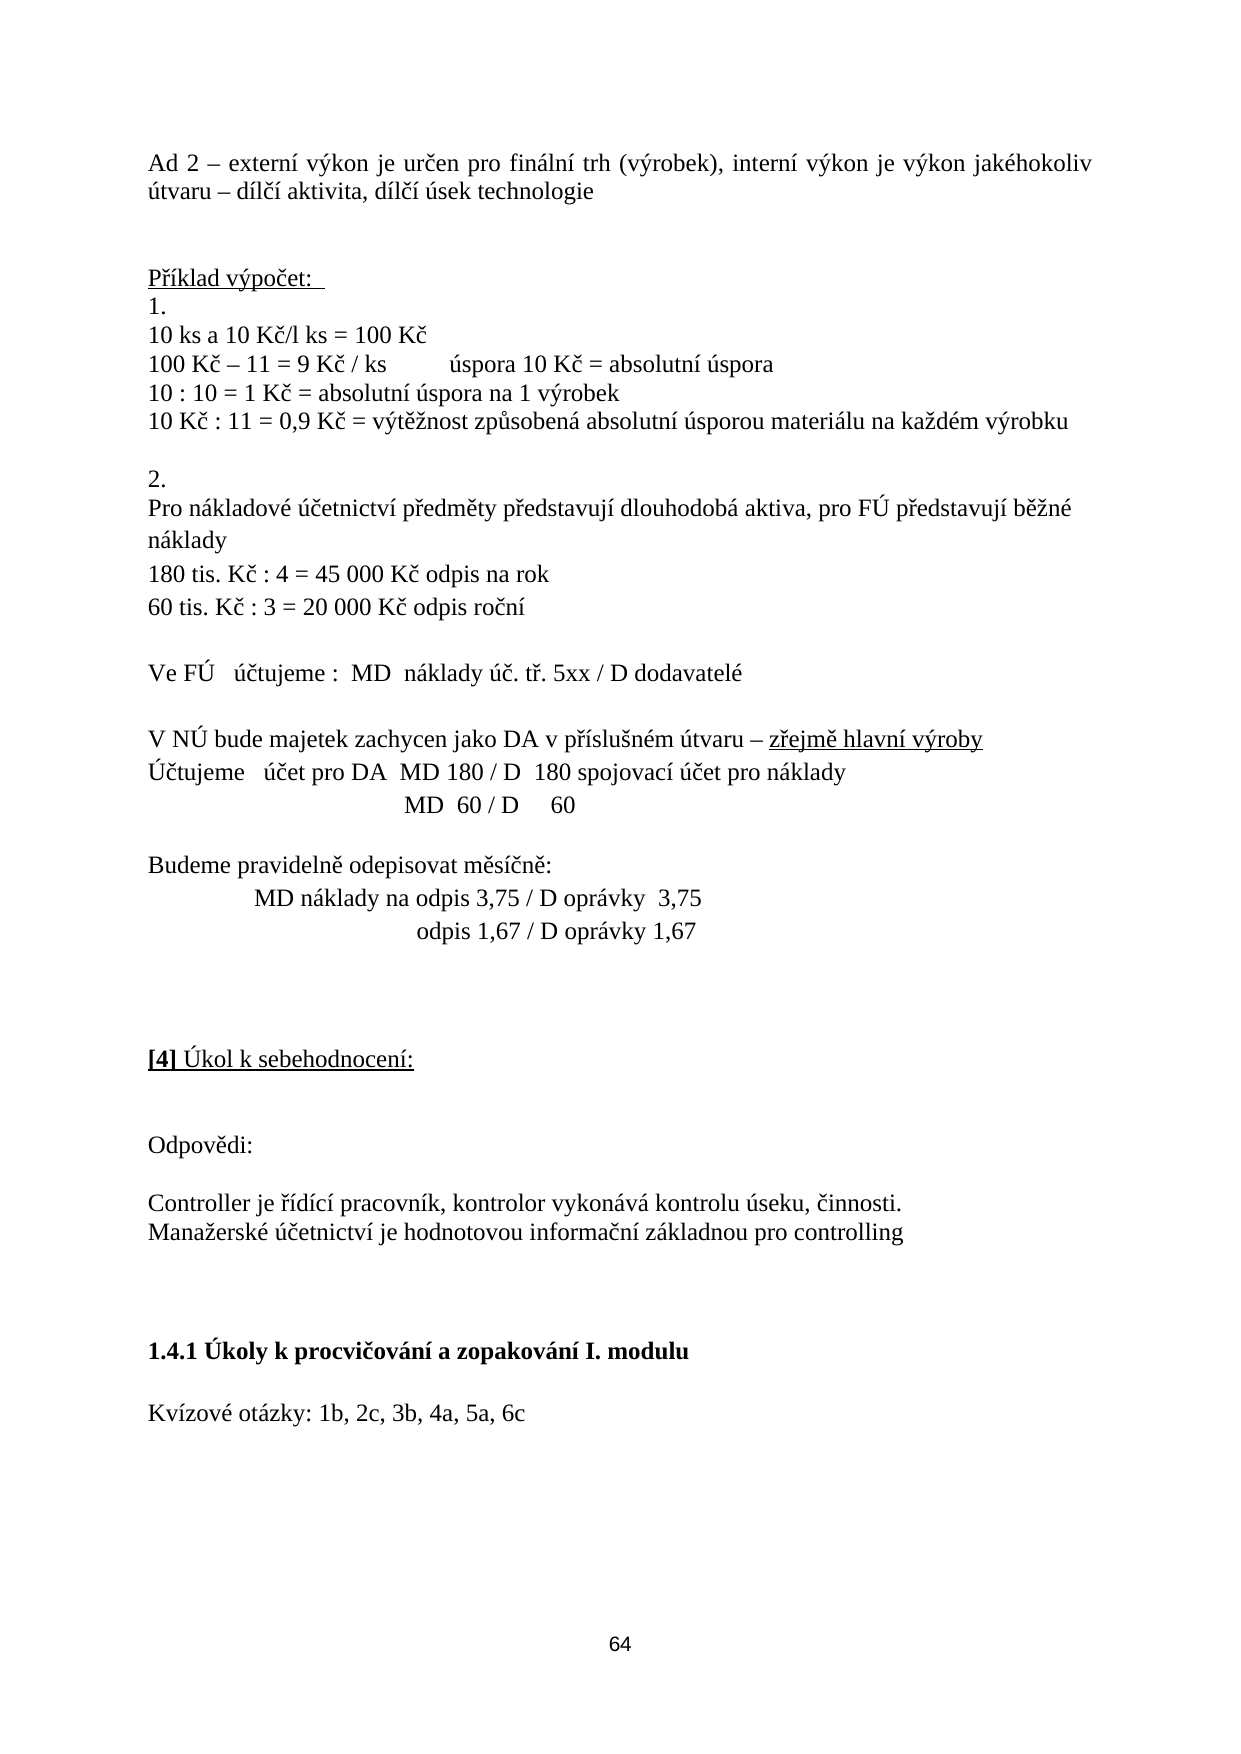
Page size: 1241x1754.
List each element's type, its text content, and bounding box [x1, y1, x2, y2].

text Odpovědi: [148, 1130, 1093, 1159]
text Pro nákladové účetnictví předměty představují dlouhodobá aktiva, pro FÚ představují běžné náklady [148, 493, 1093, 554]
text Ad 2 – externí výkon je určen pro finální trh (výrobek), interní výkon je výkon jakéhokoliv útvaru – dílčí aktivita, dílčí úsek technologie [148, 148, 1093, 205]
text Manažerské účetnictví je hodnotovou informační základnou pro controlling [148, 1217, 1093, 1245]
text Budeme pravidelně odepisovat měsíčně: [148, 850, 1093, 879]
text 1. [148, 291, 1093, 320]
text 100 Kč – 11 = 9 Kč / ks úspora 10 Kč = absolutní úspora [148, 349, 1093, 378]
text odpis 1,67 / D oprávky 1,67 [148, 916, 1093, 945]
text 180 tis. Kč : 4 = 45 000 Kč odpis na rok [148, 559, 1093, 587]
text Účtujeme účet pro DA MD 180 / D 180 spojovací účet pro náklady [148, 757, 1093, 786]
text Příklad výpočet: [148, 263, 1093, 291]
text MD náklady na odpis 3,75 / D oprávky 3,75 [148, 883, 1093, 912]
text Ve FÚ účtujeme : MD náklady úč. tř. 5xx / D dodavatelé [148, 658, 1093, 686]
text Controller je řídící pracovník, kontrolor vykonává kontrolu úseku, činnosti. [148, 1188, 1093, 1217]
text 10 ks a 10 Kč/l ks = 100 Kč [148, 320, 1093, 349]
text 1.4.1 Úkoly k procvičování a zopakování I. modulu [148, 1336, 1093, 1365]
text 10 : 10 = 1 Kč = absolutní úspora na 1 výrobek [148, 378, 1093, 406]
text V NÚ bude majetek zachycen jako DA v příslušném útvaru – zřejmě hlavní výroby [148, 724, 1093, 752]
text [4] Úkol k sebehodnocení: [148, 1044, 1093, 1073]
text MD 60 / D 60 [148, 790, 1093, 818]
text 2. [148, 464, 1093, 493]
text 60 tis. Kč : 3 = 20 000 Kč odpis roční [148, 592, 1093, 620]
text Kvízové otázky: 1b, 2c, 3b, 4a, 5a, 6c [148, 1398, 1093, 1426]
text 10 Kč : 11 = 0,9 Kč = výtěžnost způsobená absolutní úsporou materiálu na každém výrobku [148, 406, 1093, 435]
